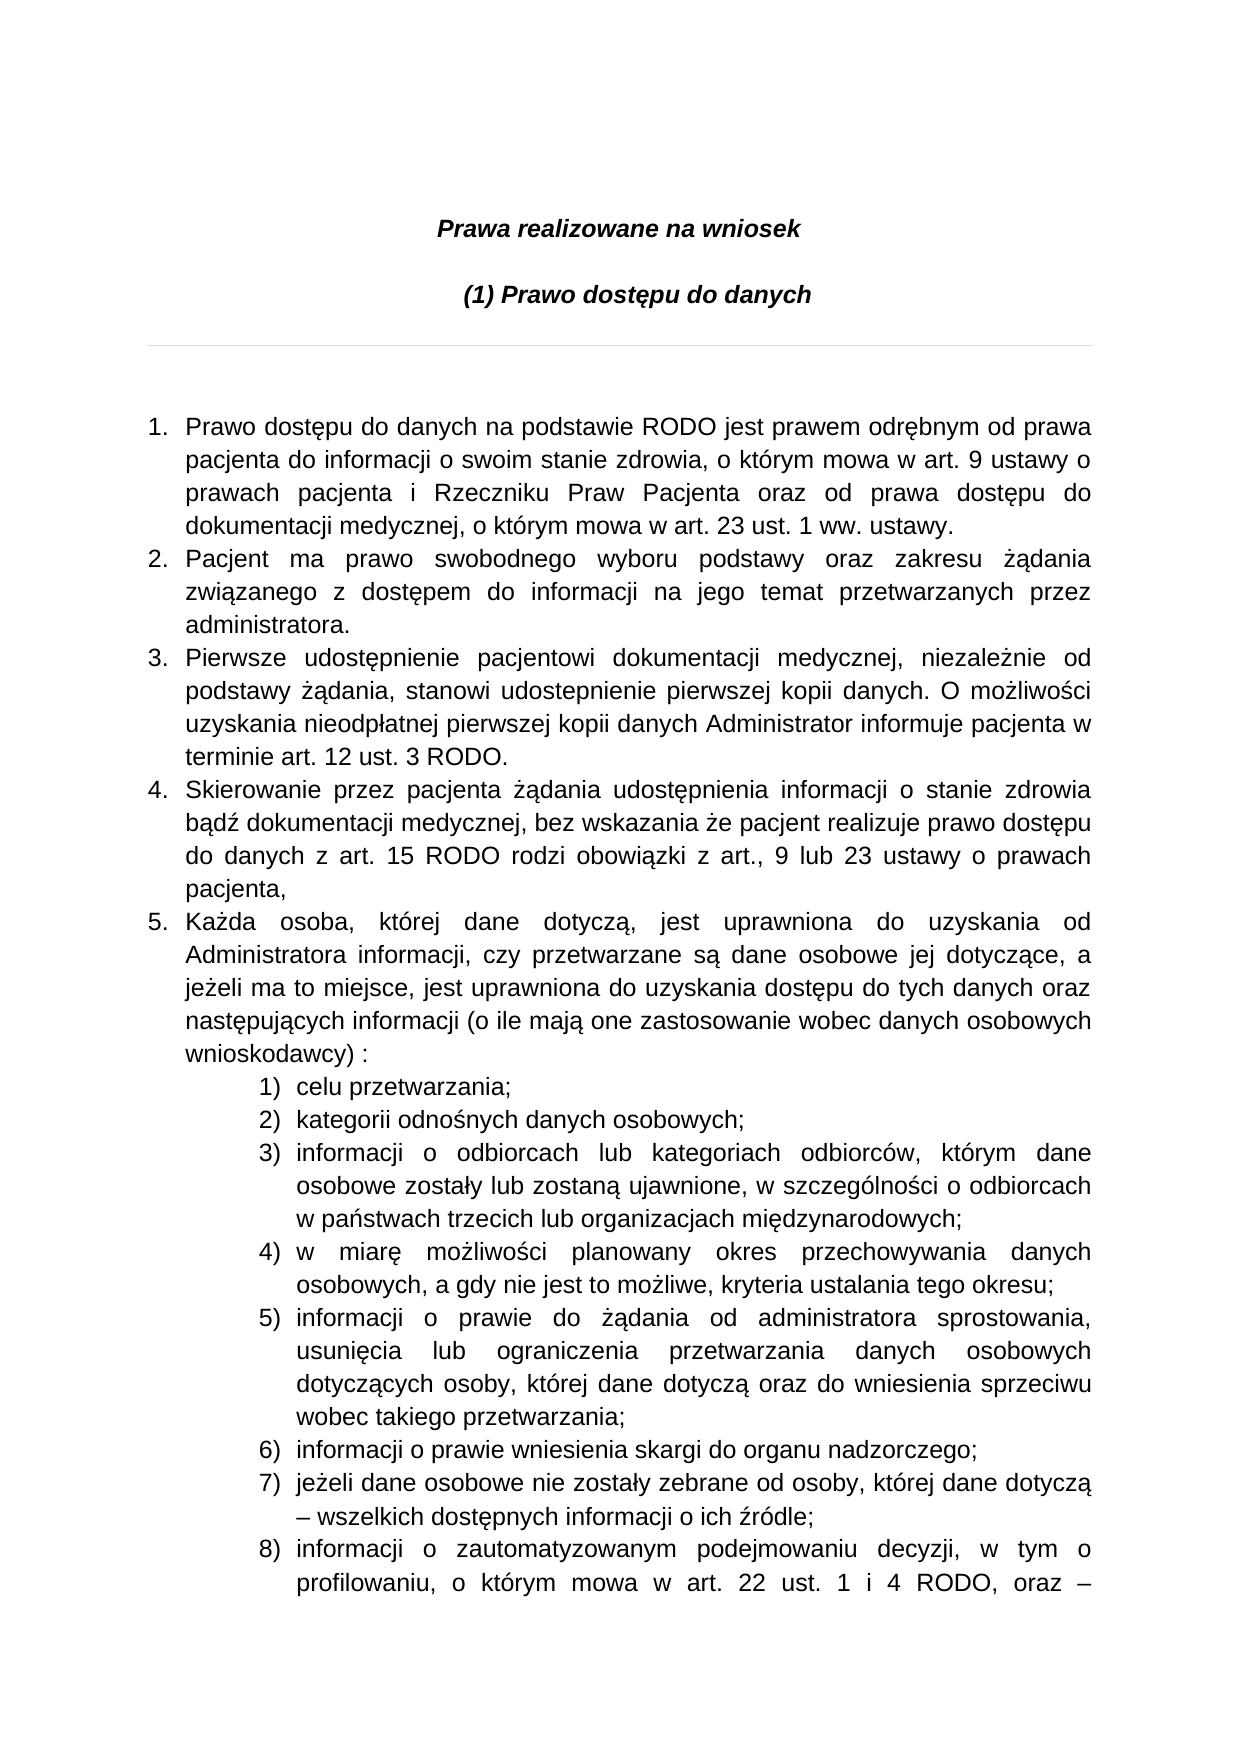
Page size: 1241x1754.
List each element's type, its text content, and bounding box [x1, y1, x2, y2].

text Prawa realizowane na wniosek [148, 214, 1093, 242]
list Pierwsze udostępnienie pacjentowi dokumentacji medycznej, niezależnie od podstawy żądania, stanowi udostepnienie pierwszej kopii danych. O możliwości uzyskania nieodpłatnej pierwszej kopii danych Administrator informuje pacjenta w terminie art. 12 ust. 3 RODO. [148, 643, 1093, 771]
list jeżeli dane osobowe nie zostały zebrane od osoby, której dane dotyczą – wszelkich dostępnych informacji o ich źródle; [259, 1468, 1093, 1530]
list informacji o prawie do żądania od administratora sprostowania, usunięcia lub ograniczenia przetwarzania danych osobowych dotyczących osoby, której dane dotyczą oraz do wniesienia sprzeciwu wobec takiego przetwarzania; [259, 1303, 1093, 1431]
list w miarę możliwości planowany okres przechowywania danych osobowych, a gdy nie jest to możliwe, kryteria ustalania tego okresu; [259, 1237, 1093, 1299]
list kategorii odnośnych danych osobowych; [259, 1105, 1093, 1134]
list informacji o prawie wniesienia skargi do organu nadzorczego; [259, 1435, 1093, 1464]
list Prawo dostępu do danych [185, 280, 1093, 308]
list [259, 1534, 1093, 1596]
list informacji o odbiorcach lub kategoriach odbiorców, którym dane osobowe zostały lub zostaną ujawnione, w szczególności o odbiorcach w państwach trzecich lub organizacjach międzynarodowych; [259, 1138, 1093, 1233]
list Pacjent ma prawo swobodnego wyboru podstawy oraz zakresu żądania związanego z dostępem do informacji na jego temat przetwarzanych przez administratora. [148, 544, 1093, 639]
list Każda osoba, której dane dotyczą, jest uprawniona do uzyskania od Administratora informacji, czy przetwarzane są dane osobowe jej dotyczące, a jeżeli ma to miejsce, jest uprawniona do uzyskania dostępu do tych danych oraz następujących informacji (o ile mają one zastosowanie wobec danych osobowych wnioskodawcy) : [148, 907, 1093, 1068]
list Skierowanie przez pacjenta żądania udostępnienia informacji o stanie zdrowia bądź dokumentacji medycznej, bez wskazania że pacjent realizuje prawo dostępu do danych z art. 15 RODO rodzi obowiązki z art., 9 lub 23 ustawy o prawach pacjenta, [148, 775, 1093, 903]
list Prawo dostępu do danych na podstawie RODO jest prawem odrębnym od prawa pacjenta do informacji o swoim stanie zdrowia, o którym mowa w art. 9 ustawy o prawach pacjenta i Rzeczniku Praw Pacjenta oraz od prawa dostępu do dokumentacji medycznej, o którym mowa w art. 23 ust. 1 ww. ustawy. [148, 412, 1093, 539]
list celu przetwarzania; [259, 1072, 1093, 1101]
